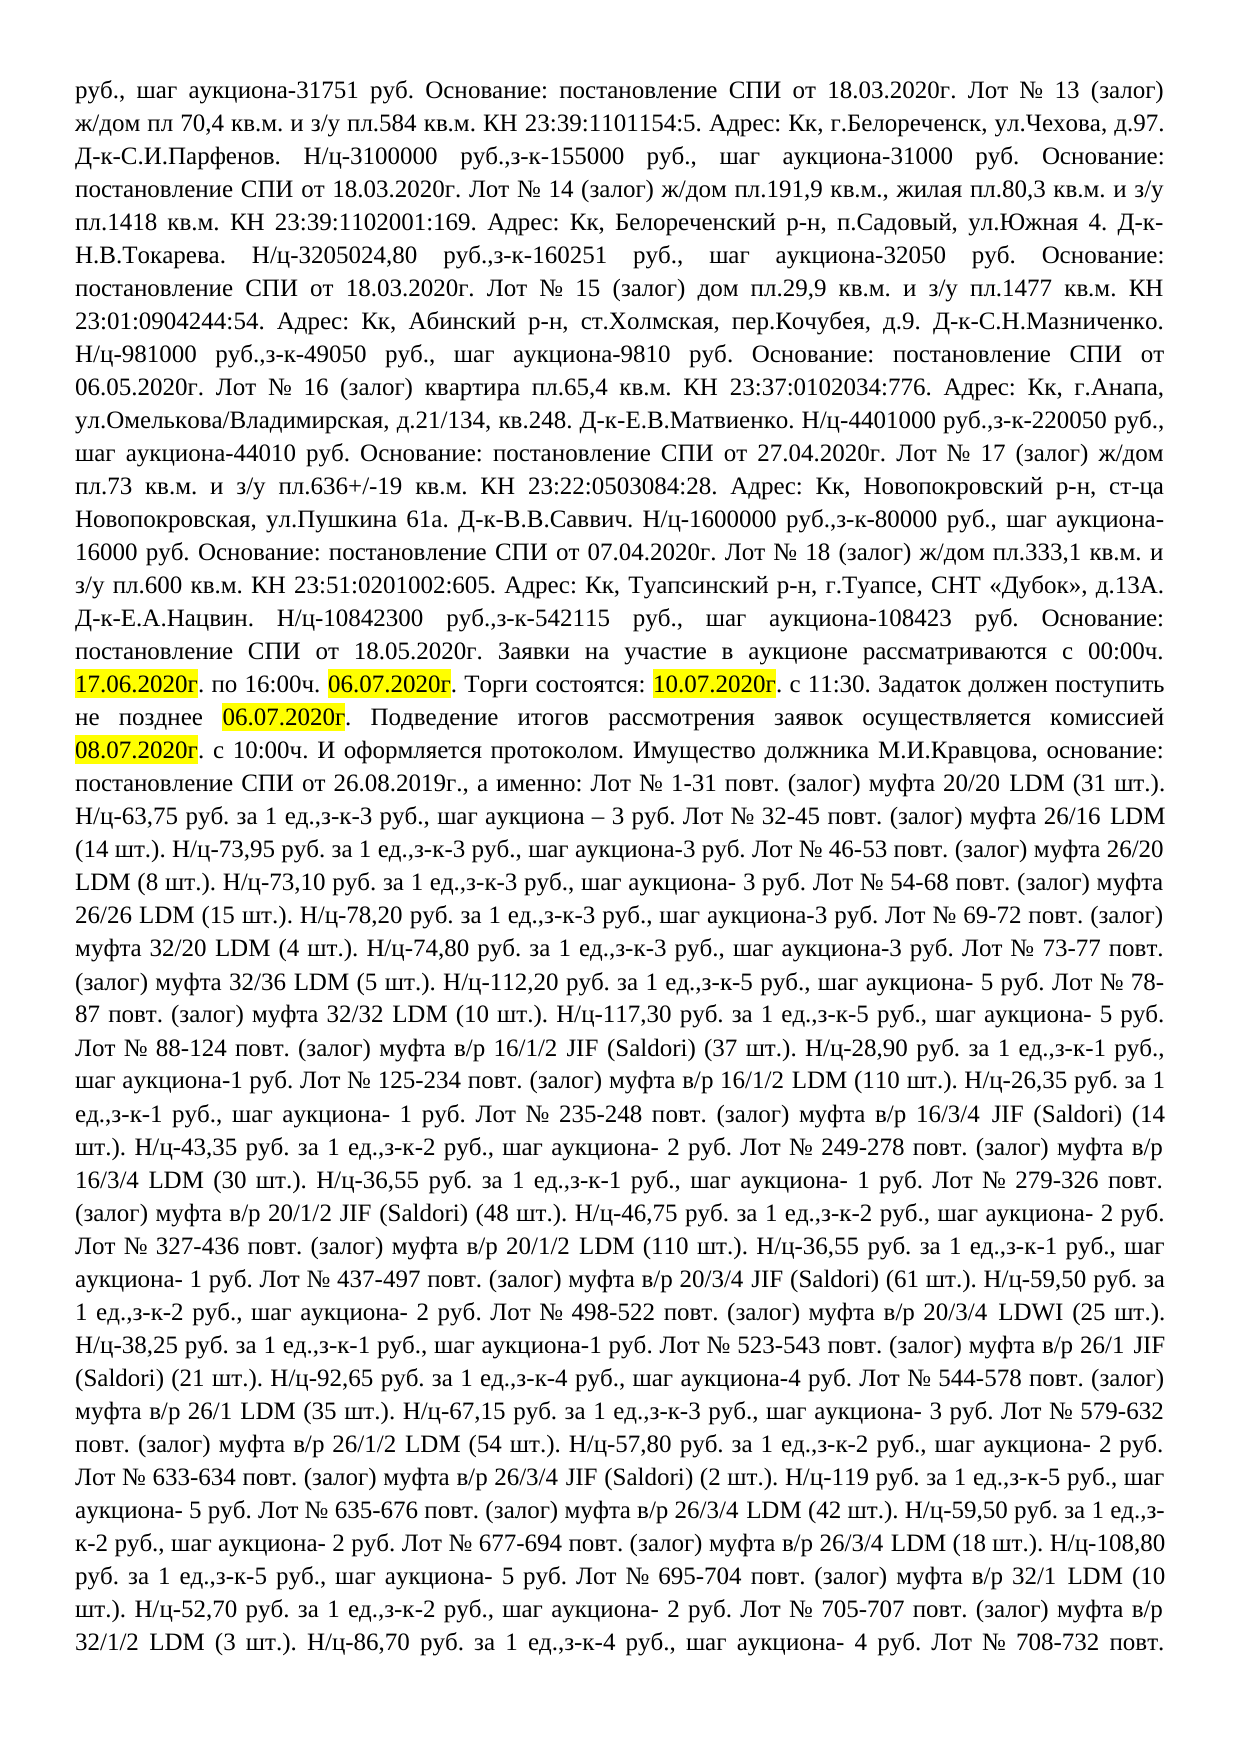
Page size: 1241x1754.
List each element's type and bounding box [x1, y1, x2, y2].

text [75, 75, 1165, 1656]
